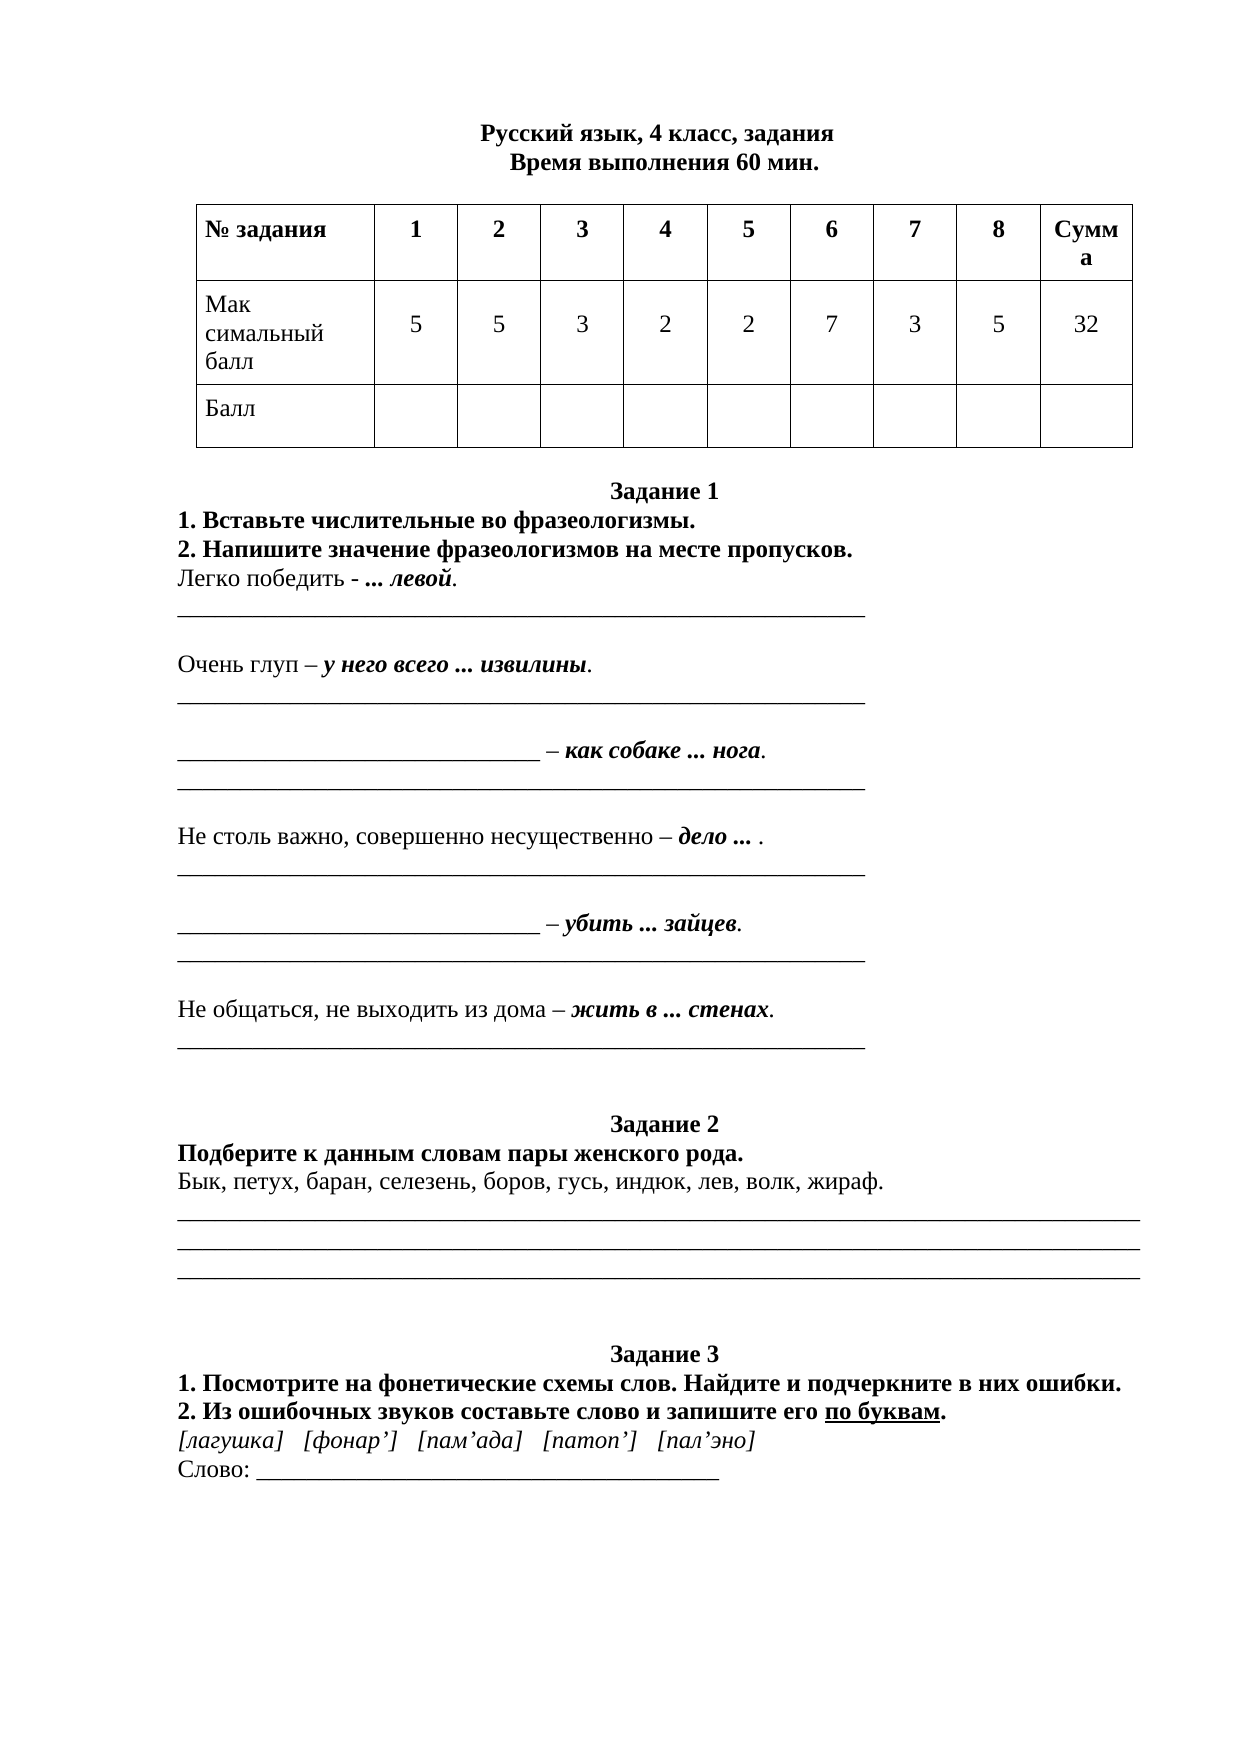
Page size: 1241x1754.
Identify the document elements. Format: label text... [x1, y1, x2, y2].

table_header 4 [624, 205, 707, 279]
text Не общаться, не выходить из дома – жить в ... стенах. [177, 994, 1152, 1023]
text _______________________________________________________ [177, 936, 1152, 965]
table_cell [624, 385, 707, 447]
text Не столь важно, совершенно несущественно – дело ... . [177, 821, 1152, 850]
table_cell 2 [708, 281, 790, 383]
text Русский язык, 4 класс, задания [162, 118, 1152, 147]
table_header 5 [708, 205, 790, 279]
table_cell Балл [197, 385, 374, 447]
table_header 1 [375, 205, 457, 279]
table_header 2 [458, 205, 540, 279]
text Очень глуп – у него всего ... извилины. [177, 649, 1152, 678]
text _______________________________________________________________________________________________________________________________________________________________________________________________________________________________________ [177, 1195, 1152, 1281]
table_cell 2 [624, 281, 707, 383]
text Задание 3 [177, 1339, 1152, 1368]
text Бык, петух, баран, селезень, боров, гусь, индюк, лев, волк, жираф. [177, 1166, 1152, 1195]
text [лагушка] [фонар’] [пам’ада] [патоп’] [пал’эно] [177, 1425, 1152, 1454]
table_header 7 [874, 205, 956, 279]
text _______________________________________________________ [177, 1023, 1152, 1051]
list 2. Из ошибочных звуков составьте слово и запишите его по буквам. [177, 1396, 1152, 1425]
text _______________________________________________________ [177, 764, 1152, 793]
table_cell [375, 385, 457, 447]
table_header Сумма [1041, 205, 1132, 279]
text Легко победить - ... левой. [177, 563, 1152, 591]
table_cell Максимальный балл [197, 281, 374, 383]
table_header 8 [957, 205, 1040, 279]
table_cell 5 [375, 281, 457, 383]
text 1. Вставьте числительные во фразеологизмы. [177, 505, 1152, 534]
table_cell 3 [541, 281, 623, 383]
list 1. Посмотрите на фонетические схемы слов. Найдите и подчеркните в них ошибки. [177, 1368, 1152, 1396]
table_cell [458, 385, 540, 447]
text _____________________________ – как собаке ... нога. [177, 735, 1152, 764]
table_header 6 [791, 205, 873, 279]
text _____________________________ – убить ... зайцев. [177, 908, 1152, 936]
table_header № задания [197, 205, 374, 279]
list Задание 1 [177, 476, 1152, 505]
text Задание 2 [177, 1109, 1152, 1138]
table_cell 5 [458, 281, 540, 383]
table_cell [957, 385, 1040, 447]
table_cell [874, 385, 956, 447]
table_cell 5 [957, 281, 1040, 383]
table_cell [791, 385, 873, 447]
text _______________________________________________________ [177, 678, 1152, 706]
text Время выполнения 60 мин. [177, 147, 1152, 176]
text _______________________________________________________ [177, 591, 1152, 620]
table_header 3 [541, 205, 623, 279]
table_cell 32 [1041, 281, 1132, 383]
text 2. Напишите значение фразеологизмов на месте пропусков. [177, 534, 1152, 563]
table_cell [541, 385, 623, 447]
table_cell [1041, 385, 1132, 447]
text _______________________________________________________ [177, 850, 1152, 879]
text Слово: _____________________________________ [177, 1454, 1152, 1483]
table_cell 3 [874, 281, 956, 383]
text Подберите к данным словам пары женского рода. [177, 1138, 1152, 1166]
table_cell [708, 385, 790, 447]
table_cell 7 [791, 281, 873, 383]
